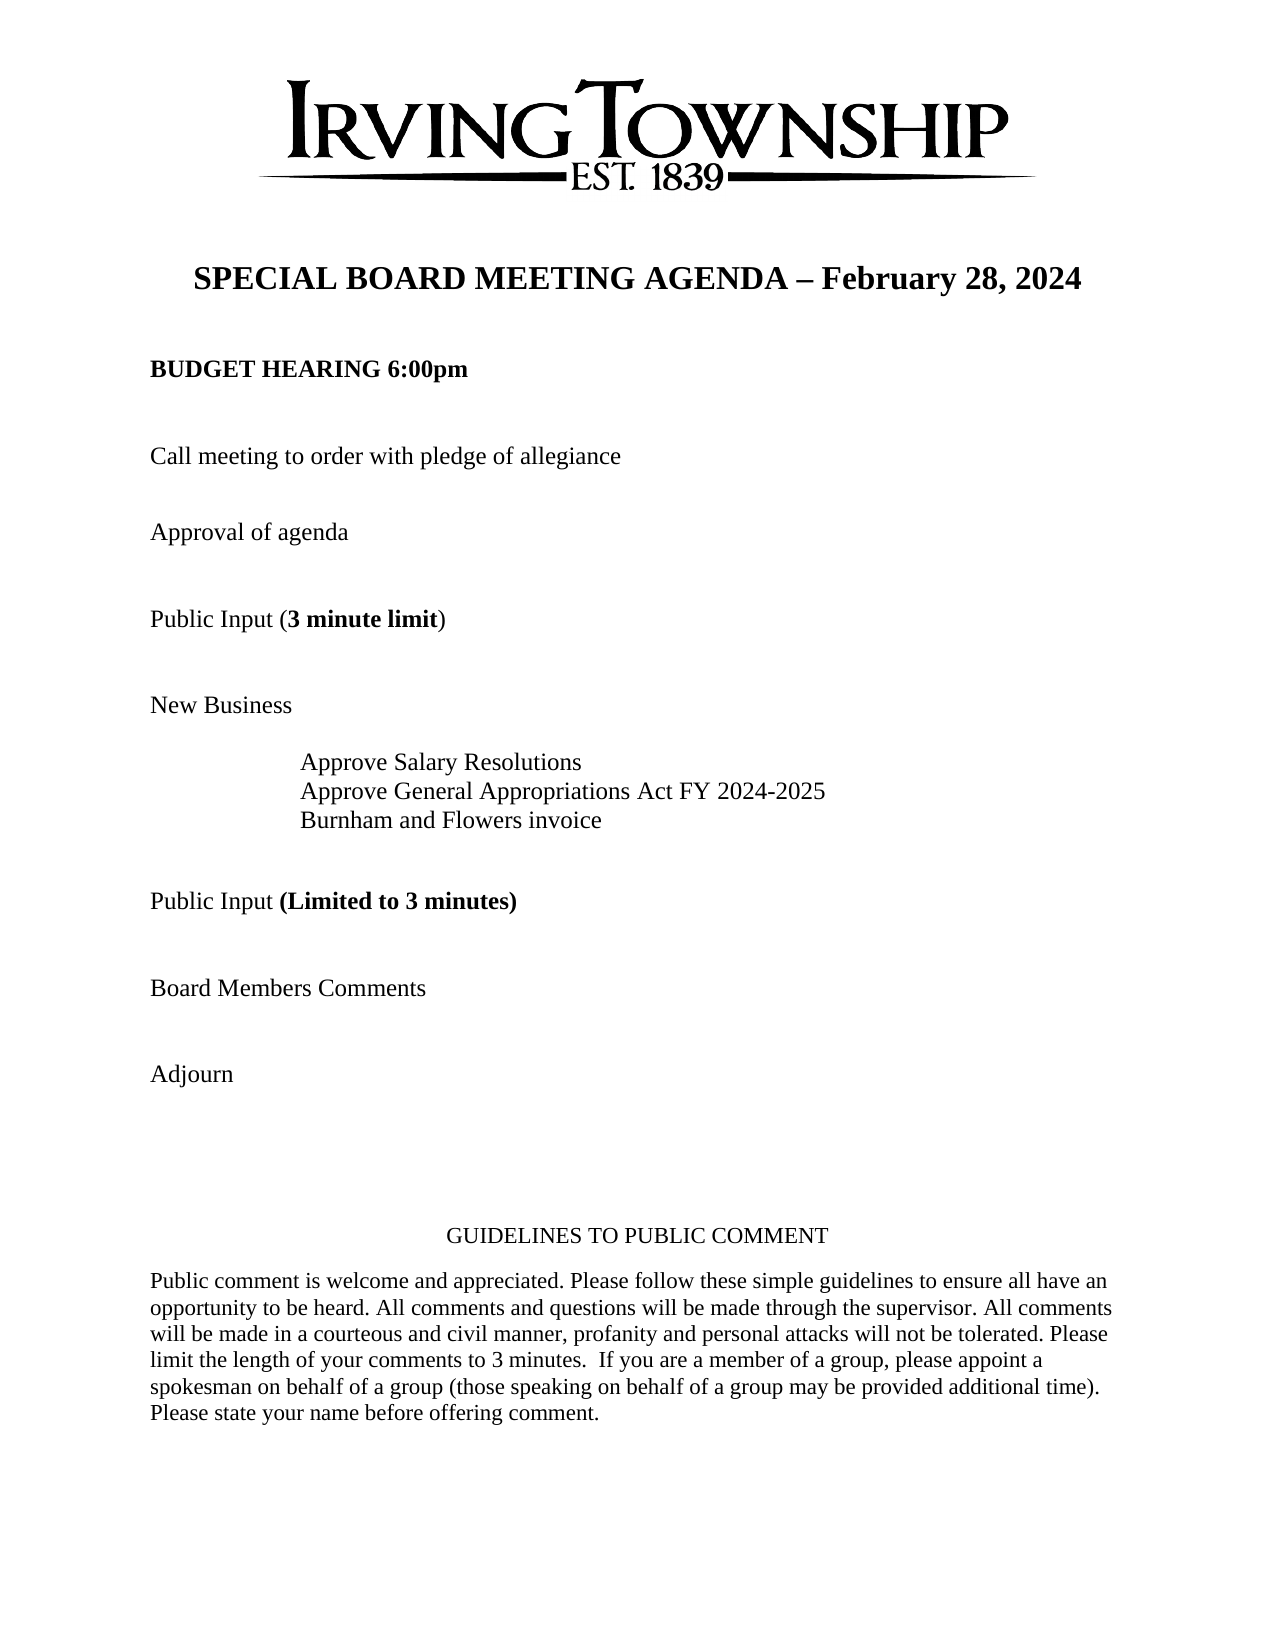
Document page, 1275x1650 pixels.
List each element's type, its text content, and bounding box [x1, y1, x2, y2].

text SPECIAL BOARD MEETING AGENDA – February 28, 2024 [150, 259, 1125, 297]
text Approve Salary Resolutions [150, 747, 1125, 776]
text Public Input (Limited to 3 minutes) [150, 886, 1125, 915]
text Approve General Appropriations Act FY 2024-2025 [150, 776, 1125, 805]
text GUIDELINES TO PUBLIC COMMENT [150, 1222, 1125, 1248]
text Public comment is welcome and appreciated. Please follow these simple guidelines to ensure all have an opportunity to be heard. All comments and questions will be made through the supervisor. All comments will be made in a courteous and civil manner, profanity and personal attacks will not be tolerated. Please limit the length of your comments to 3 minutes. If you are a member of a group, please appoint a spokesman on behalf of a group (those speaking on behalf of a group may be provided additional time). Please state your name before offering comment. [150, 1267, 1125, 1425]
text Call meeting to order with pledge of allegiance [150, 441, 1125, 469]
text Board Members Comments [150, 973, 1125, 1001]
text BUDGET HEARING 6:00pm [150, 354, 1125, 383]
text Adjourn [150, 1059, 1125, 1088]
text Public Input (3 minute limit) [150, 604, 1125, 632]
text Approval of agenda [150, 517, 1125, 546]
text Burnham and Flowers invoice [150, 805, 1125, 834]
text New Business [150, 690, 1125, 719]
picture [203, 60, 1072, 221]
